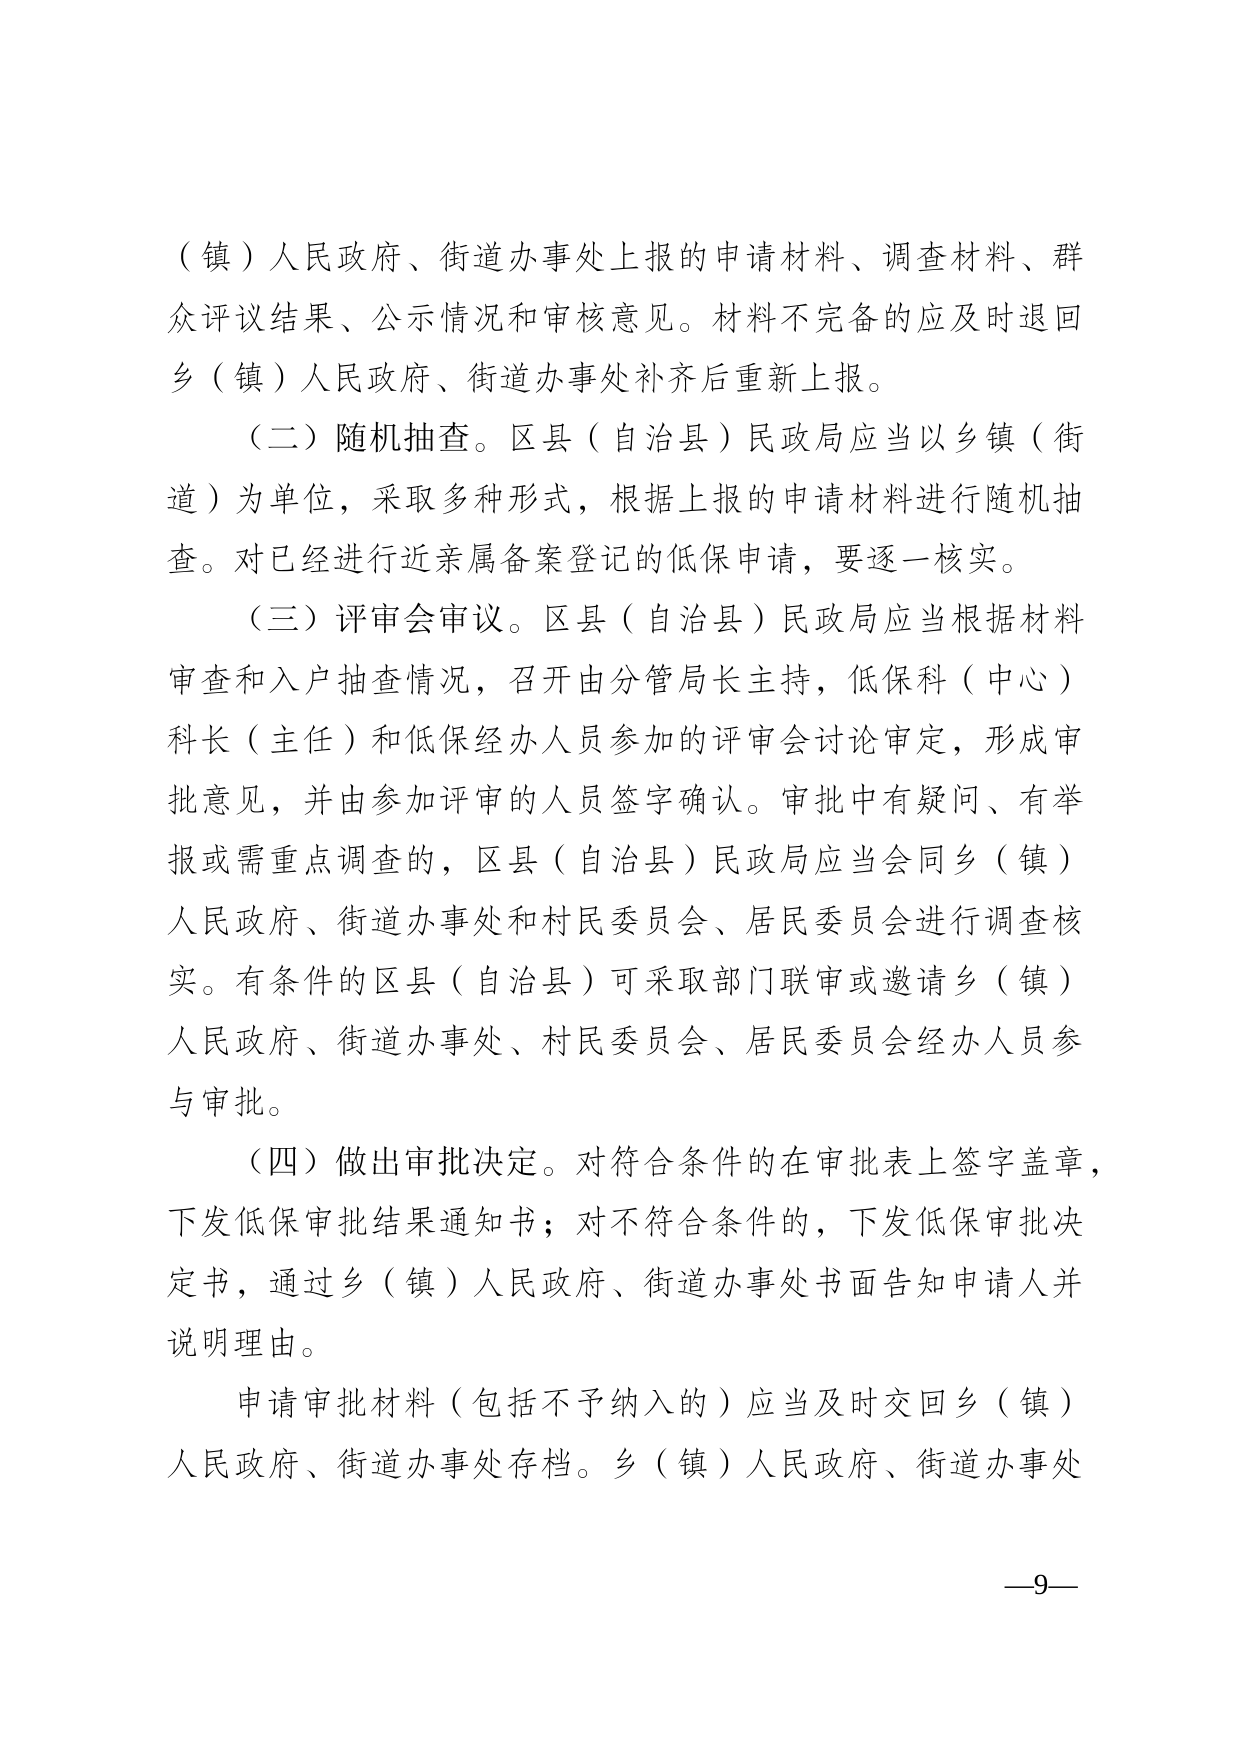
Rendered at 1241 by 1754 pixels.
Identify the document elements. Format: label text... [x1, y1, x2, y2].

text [165, 221, 1087, 401]
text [165, 1366, 1087, 1487]
text （四）做出审批决定。对符合条件的在审批表上签字盖章，下发低保审批结果通知书；对不符合条件的，下发低保审批决定书，通过乡（镇）人民政府、街道办事处书面告知申请人并说明理由。 [165, 1125, 1087, 1366]
text （二）随机抽查。区县（自治县）民政局应当以乡镇（街道）为单位，采取多种形式，根据上报的申请材料进行随机抽查。对已经进行近亲属备案登记的低保申请，要逐一核实。 [165, 401, 1087, 582]
text （三）评审会审议。区县（自治县）民政局应当根据材料审查和入户抽查情况，召开由分管局长主持，低保科（中心）科长（主任）和低保经办人员参加的评审会讨论审定，形成审批意见，并由参加评审的人员签字确认。审批中有疑问、有举报或需重点调查的，区县（自治县）民政局应当会同乡（镇）人民政府、街道办事处和村民委员会、居民委员会进行调查核实。有条件的区县（自治县）可采取部门联审或邀请乡（镇）人民政府、街道办事处、村民委员会、居民委员会经办人员参与审批。 [165, 582, 1087, 1125]
